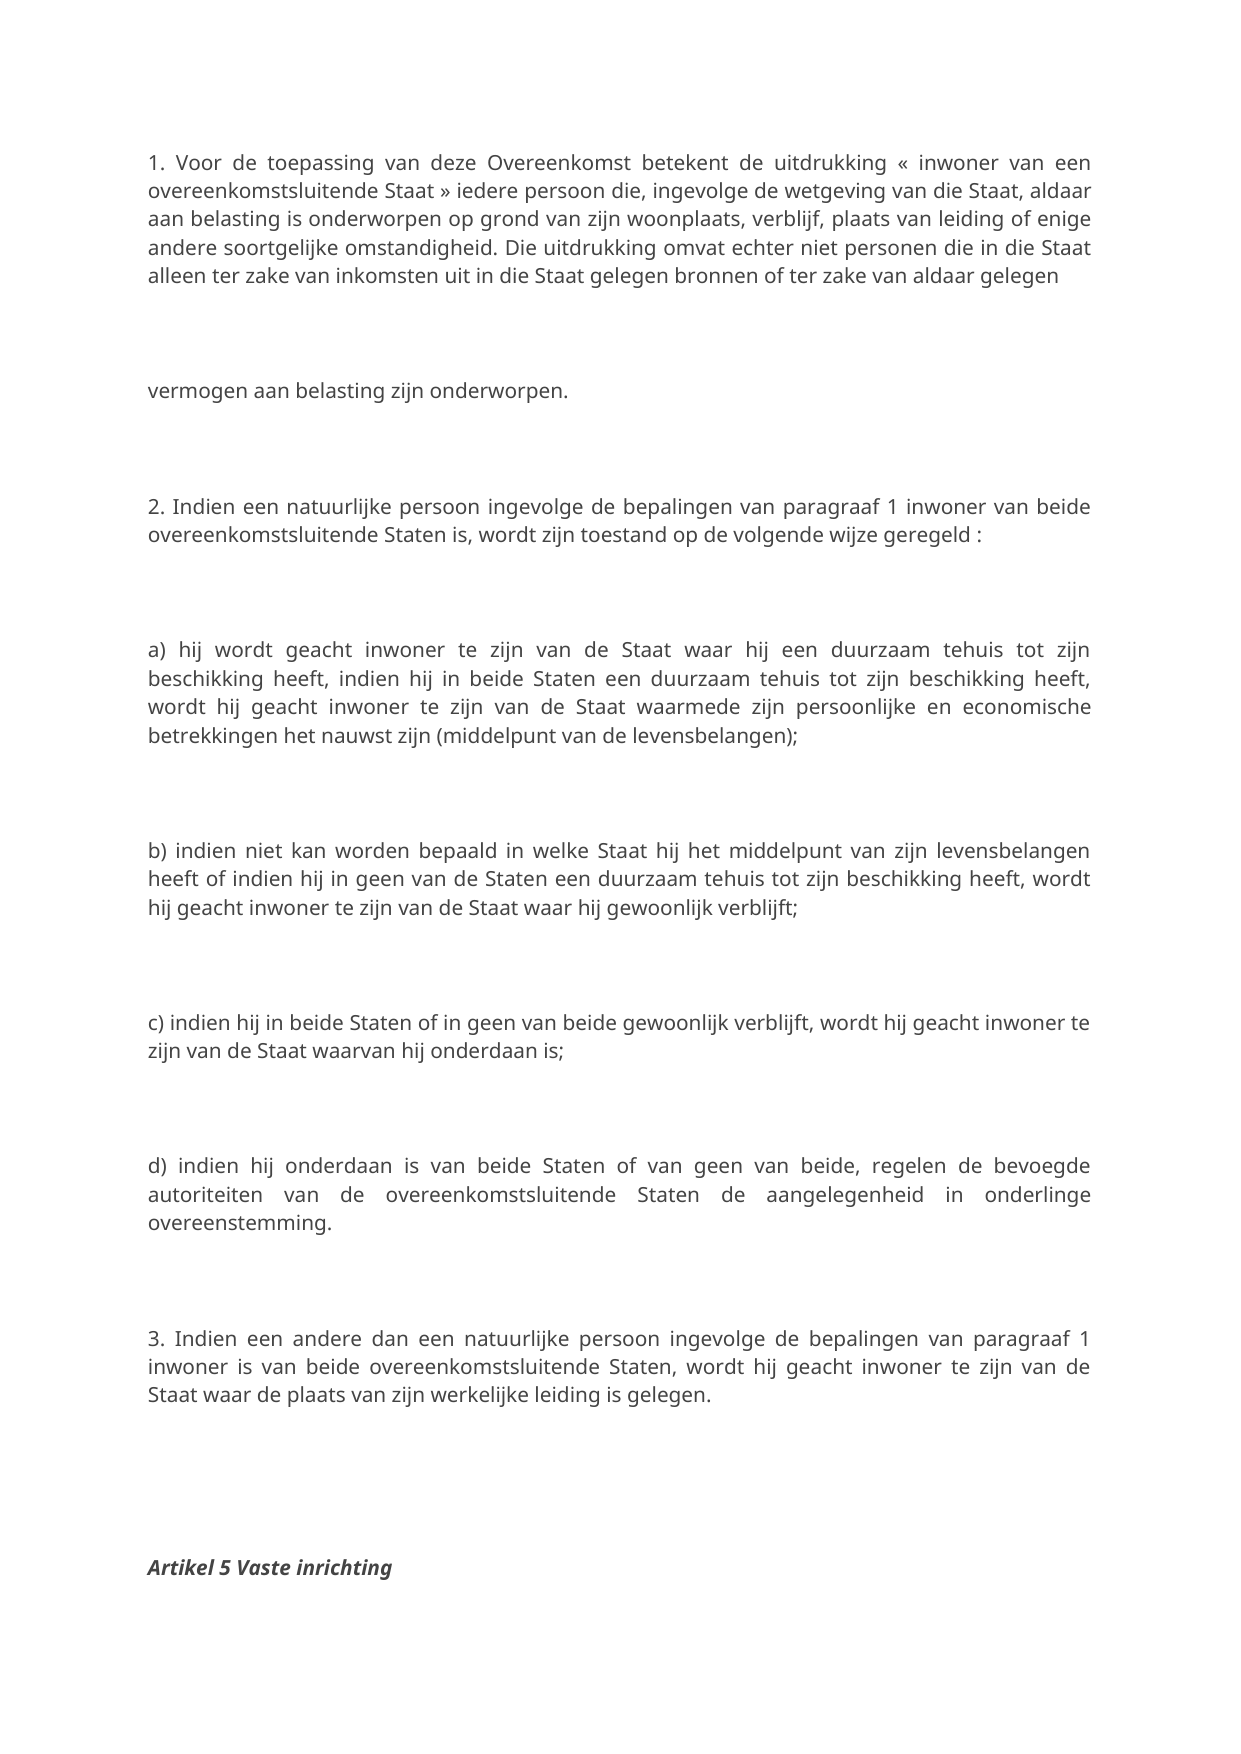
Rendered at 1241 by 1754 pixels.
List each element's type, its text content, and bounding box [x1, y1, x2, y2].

text d) indien hij onderdaan is van beide Staten of van geen van beide, regelen de bevoegde autoriteiten van de overeenkomstsluitende Staten de aangelegenheid in onderlinge overeenstemming. [148, 1152, 1093, 1237]
text 1. Voor de toepassing van deze Overeenkomst betekent de uitdrukking « inwoner van een overeenkomstsluitende Staat » iedere persoon die, ingevolge de wetgeving van die Staat, aldaar aan belasting is onderworpen op grond van zijn woonplaats, verblijf, plaats van leiding of enige andere soortgelijke omstandigheid. Die uitdrukking omvat echter niet personen die in die Staat alleen ter zake van inkomsten uit in die Staat gelegen bronnen of ter zake van aldaar gelegen [148, 148, 1093, 290]
text b) indien niet kan worden bepaald in welke Staat hij het middelpunt van zijn levensbelangen heeft of indien hij in geen van de Staten een duurzaam tehuis tot zijn beschikking heeft, wordt hij geacht inwoner te zijn van de Staat waar hij gewoonlijk verblijft; [148, 836, 1093, 921]
text Artikel 5 Vaste inrichting [148, 1553, 1093, 1582]
text vermogen aan belasting zijn onderworpen. [148, 377, 1093, 405]
text c) indien hij in beide Staten of in geen van beide gewoonlijk verblijft, wordt hij geacht inwoner te zijn van de Staat waarvan hij onderdaan is; [148, 1008, 1093, 1065]
text 3. Indien een andere dan een natuurlijke persoon ingevolge de bepalingen van paragraaf 1 inwoner is van beide overeenkomstsluitende Staten, wordt hij geacht inwoner te zijn van de Staat waar de plaats van zijn werkelijke leiding is gelegen. [148, 1324, 1093, 1409]
text 2. Indien een natuurlijke persoon ingevolge de bepalingen van paragraaf 1 inwoner van beide overeenkomstsluitende Staten is, wordt zijn toestand op de volgende wijze geregeld : [148, 492, 1093, 549]
text a) hij wordt geacht inwoner te zijn van de Staat waar hij een duurzaam tehuis tot zijn beschikking heeft, indien hij in beide Staten een duurzaam tehuis tot zijn beschikking heeft, wordt hij geacht inwoner te zijn van de Staat waarmede zijn persoonlijke en economische betrekkingen het nauwst zijn (middelpunt van de levensbelangen); [148, 635, 1093, 749]
